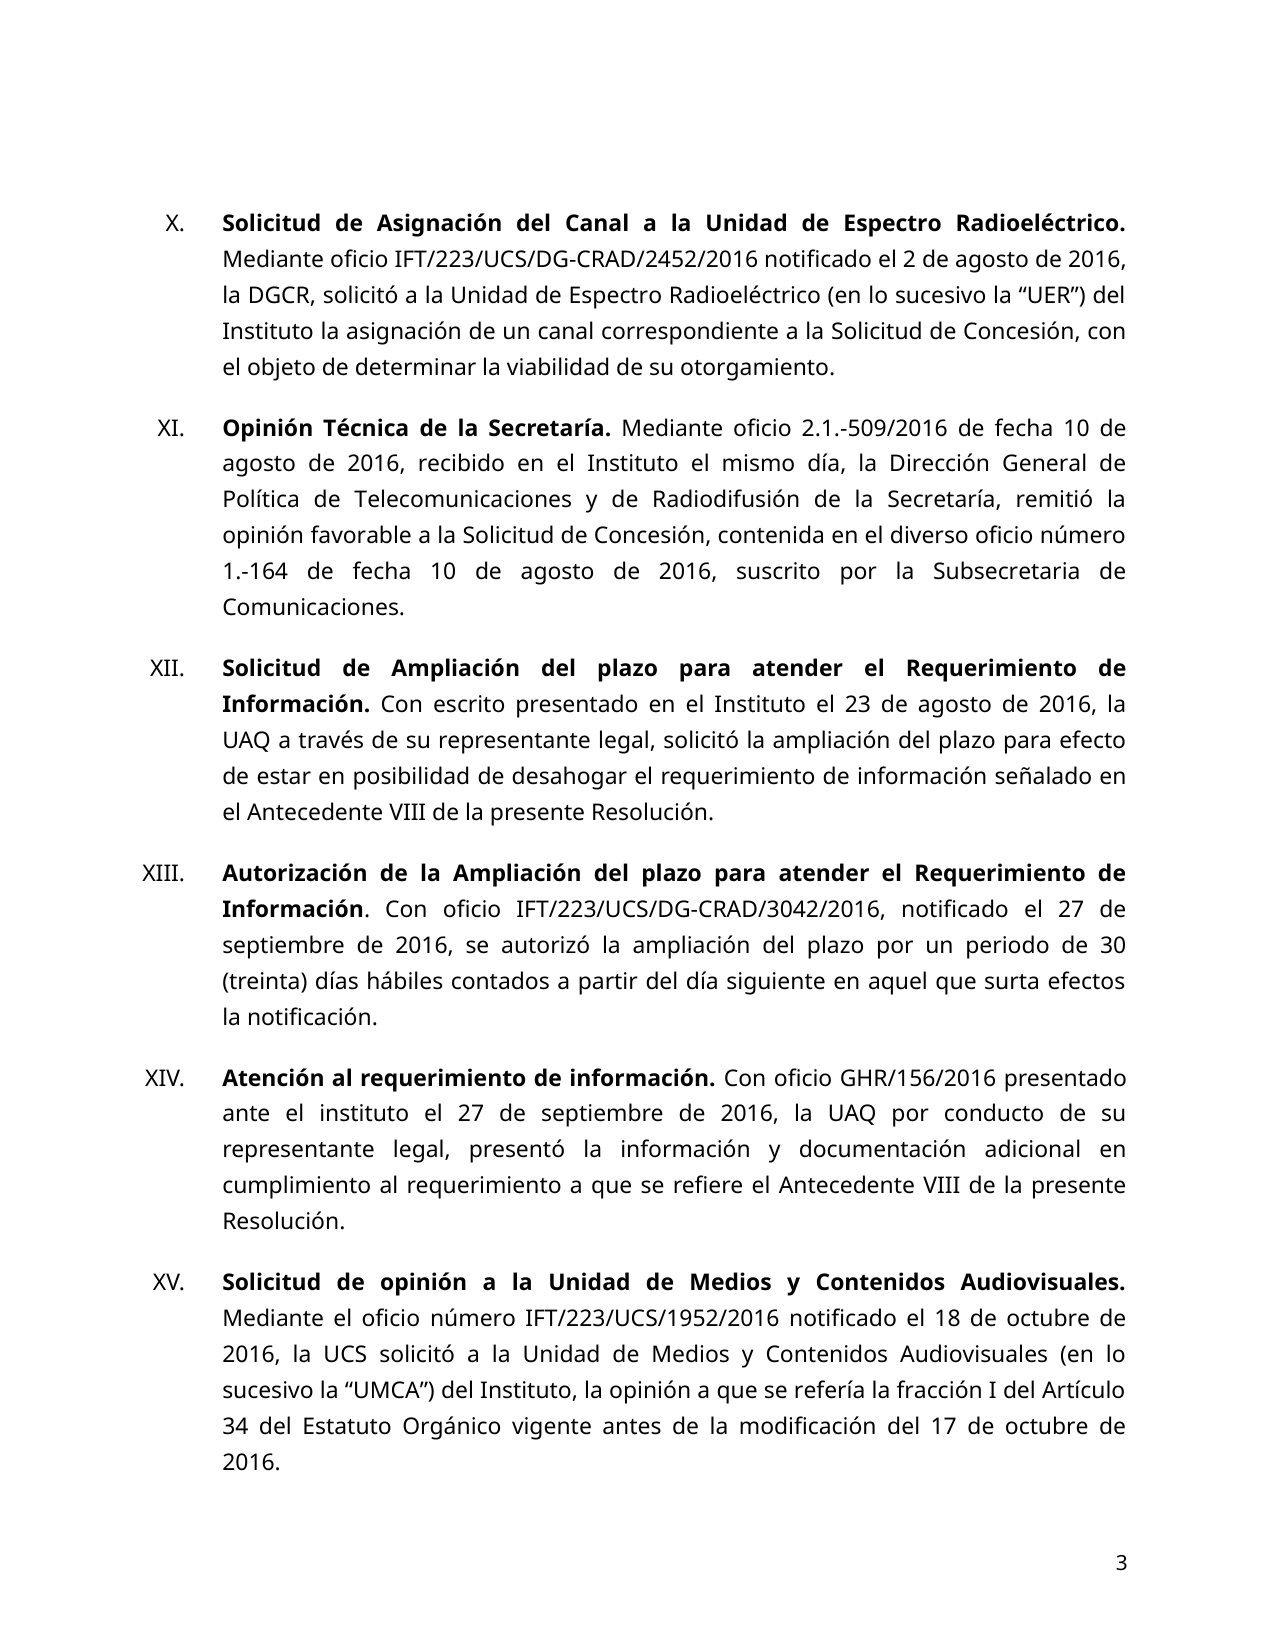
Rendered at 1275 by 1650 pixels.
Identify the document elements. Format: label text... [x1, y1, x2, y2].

list Solicitud de Asignación del Canal a la Unidad de Espectro Radioeléctrico. Mediante oficio IFT/223/UCS/DG-CRAD/2452/2016 notificado el 2 de agosto de 2016, la DGCR, solicitó a la Unidad de Espectro Radioeléctrico (en lo sucesivo la “UER”) del Instituto la asignación de un canal correspondiente a la Solicitud de Concesión, con el objeto de determinar la viabilidad de su otorgamiento. [185, 207, 1127, 382]
list Solicitud de opinión a la Unidad de Medios y Contenidos Audiovisuales. Mediante el oficio número IFT/223/UCS/1952/2016 notificado el 18 de octubre de 2016, la UCS solicitó a la Unidad de Medios y Contenidos Audiovisuales (en lo sucesivo la “UMCA”) del Instituto, la opinión a que se refería la fracción I del Artículo 34 del Estatuto Orgánico vigente antes de la modificación del 17 de octubre de 2016. [185, 1266, 1127, 1477]
list Solicitud de Ampliación del plazo para atender el Requerimiento de Información. Con escrito presentado en el Instituto el 23 de agosto de 2016, la UAQ a través de su representante legal, solicitó la ampliación del plazo para efecto de estar en posibilidad de desahogar el requerimiento de información señalado en el Antecedente VIII de la presente Resolución. [185, 652, 1127, 827]
list Autorización de la Ampliación del plazo para atender el Requerimiento de Información. Con oficio IFT/223/UCS/DG-CRAD/3042/2016, notificado el 27 de septiembre de 2016, se autorizó la ampliación del plazo por un periodo de 30 (treinta) días hábiles contados a partir del día siguiente en aquel que surta efectos la notificación. [185, 857, 1127, 1032]
list Opinión Técnica de la Secretaría. Mediante oficio 2.1.-509/2016 de fecha 10 de agosto de 2016, recibido en el Instituto el mismo día, la Dirección General de Política de Telecomunicaciones y de Radiodifusión de la Secretaría, remitió la opinión favorable a la Solicitud de Concesión, contenida en el diverso oficio número 1.-164 de fecha 10 de agosto de 2016, suscrito por la Subsecretaria de Comunicaciones. [185, 411, 1127, 622]
list Atención al requerimiento de información. Con oficio GHR/156/2016 presentado ante el instituto el 27 de septiembre de 2016, la UAQ por conducto de su representante legal, presentó la información y documentación adicional en cumplimiento al requerimiento a que se refiere el Antecedente VIII de la presente Resolución. [185, 1061, 1127, 1236]
